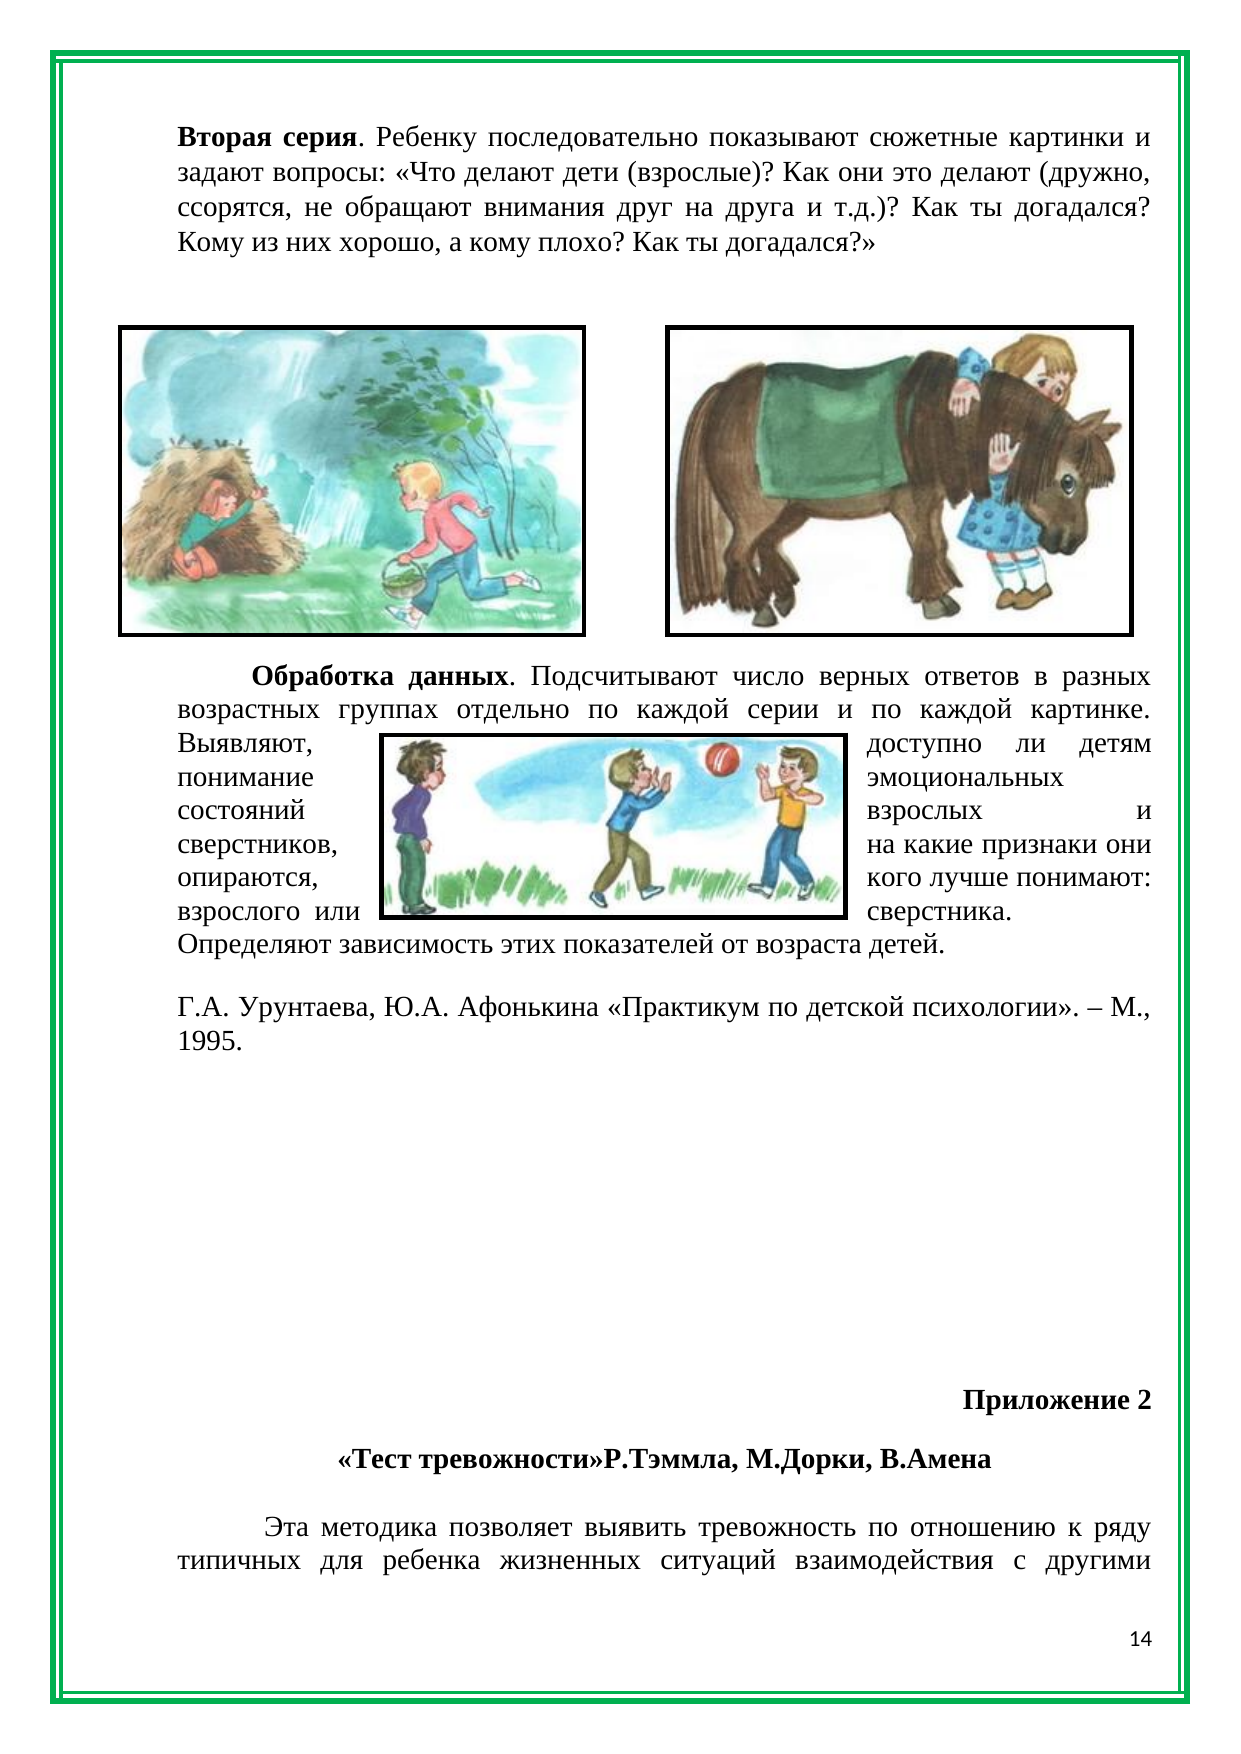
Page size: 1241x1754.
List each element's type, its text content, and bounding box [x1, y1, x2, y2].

picture [384, 737, 843, 915]
picture [122, 330, 582, 633]
text Вторая серия. Ребенку последовательно показывают сюжетные картинки и задают вопросы: «Что делают дети (взрослые)? Как они это делают (дружно, ссорятся, не обращают внимания друг на друга и т.д.)? Как ты догадался? Кому из них хорошо, а кому плохо? Как ты догадался?» [177, 118, 1152, 258]
picture [670, 330, 1129, 633]
text Приложение 2 [177, 1382, 1152, 1416]
text Г.А. Урунтаева, Ю.А. Афонькина «Практикум по детской психологии». – М., 1995. [177, 989, 1152, 1056]
text «Тест тревожности»Р.Тэммла, М.Дорки, В.Амена [177, 1442, 1152, 1475]
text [177, 1509, 1152, 1576]
